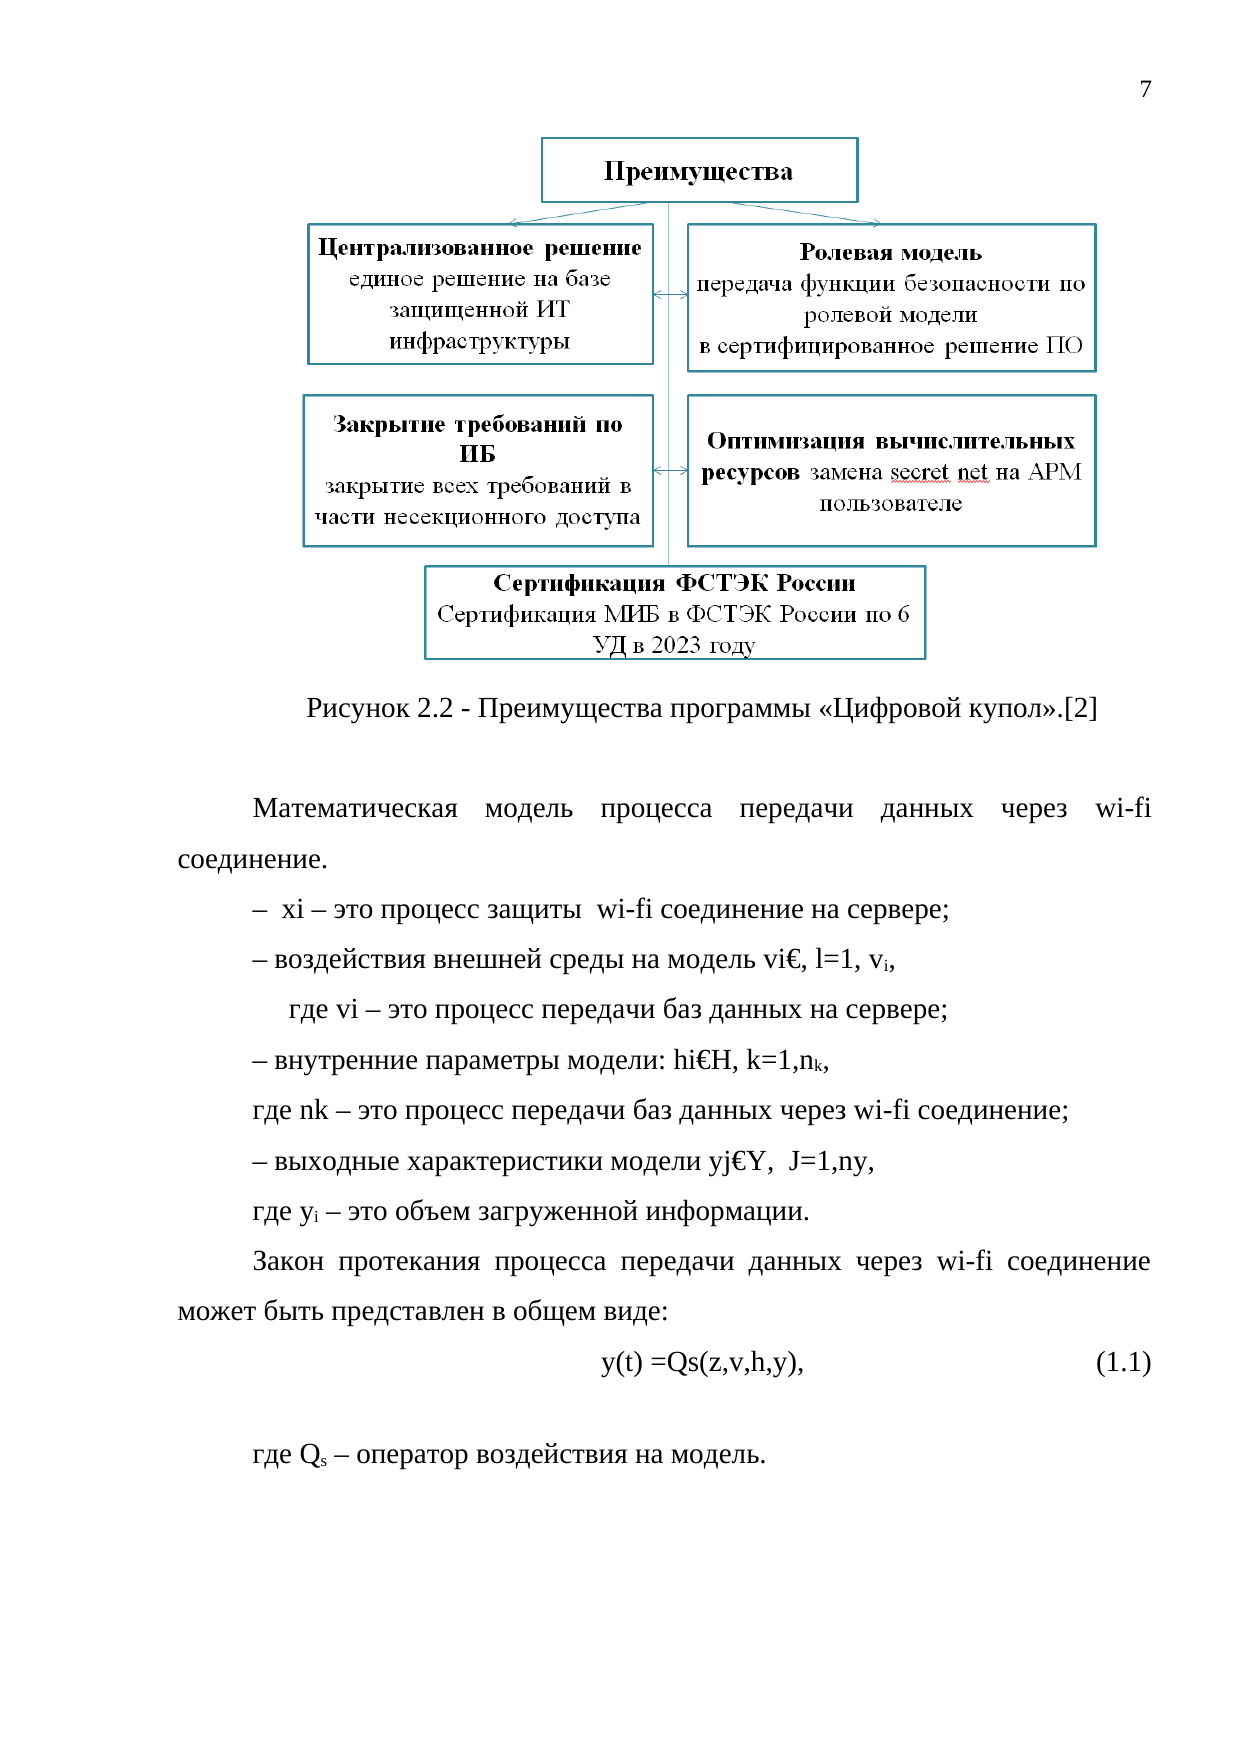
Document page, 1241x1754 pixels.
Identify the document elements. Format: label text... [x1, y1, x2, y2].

list где nk – это процесс передачи баз данных через wi-fi соединение; [177, 1092, 1152, 1126]
list где vi – это процесс передачи баз данных на сервере; [177, 992, 1152, 1025]
list – выходные характеристики модели yj€Y, J=1,ny, [177, 1143, 1152, 1176]
list y(t) =Qs(z,v,h,y), (1.1) [177, 1344, 1152, 1377]
list – внутренние параметры модели: hi€H, k=1,nk, [177, 1042, 1152, 1076]
picture [294, 130, 1110, 676]
list где yi – это объем загруженной информации. [177, 1193, 1152, 1226]
list – воздействия внешней среды на модель vi€, l=1, vi, [177, 941, 1152, 975]
list Закон протекания процесса передачи данных через wi-fi соединение может быть представлен в общем виде: [177, 1243, 1152, 1327]
list где Qs – оператор воздействия на модель. [177, 1436, 1152, 1470]
list Математическая модель процесса передачи данных через wi-fi соединение. [177, 790, 1152, 874]
list Рисунок 2.2 - Преимущества программы «Цифровой купол».[2] [177, 690, 1152, 723]
list – хi – это процесс защиты wi-fi соединение на сервере; [177, 891, 1152, 924]
